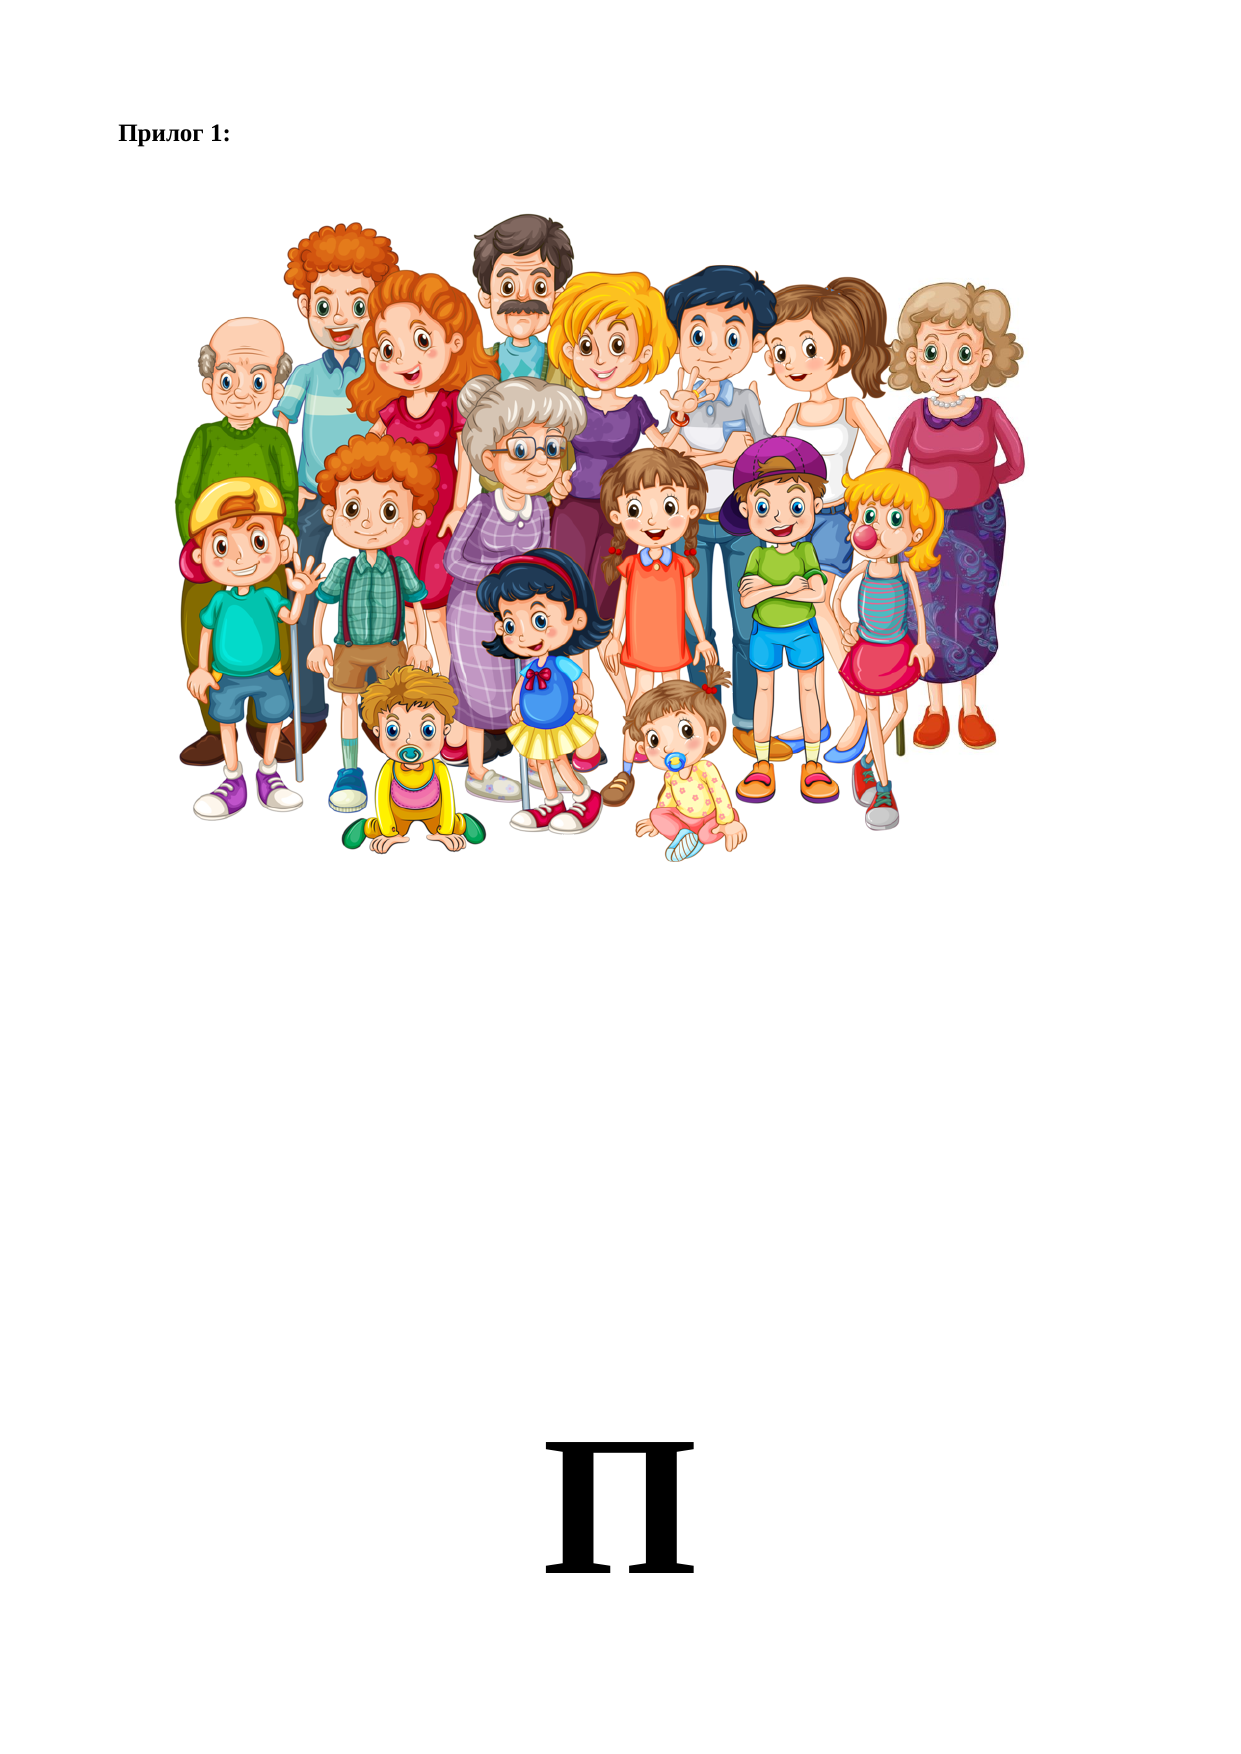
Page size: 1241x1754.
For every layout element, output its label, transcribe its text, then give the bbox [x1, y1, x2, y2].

text Прилог 1: [118, 118, 1122, 147]
picture [174, 211, 1033, 862]
